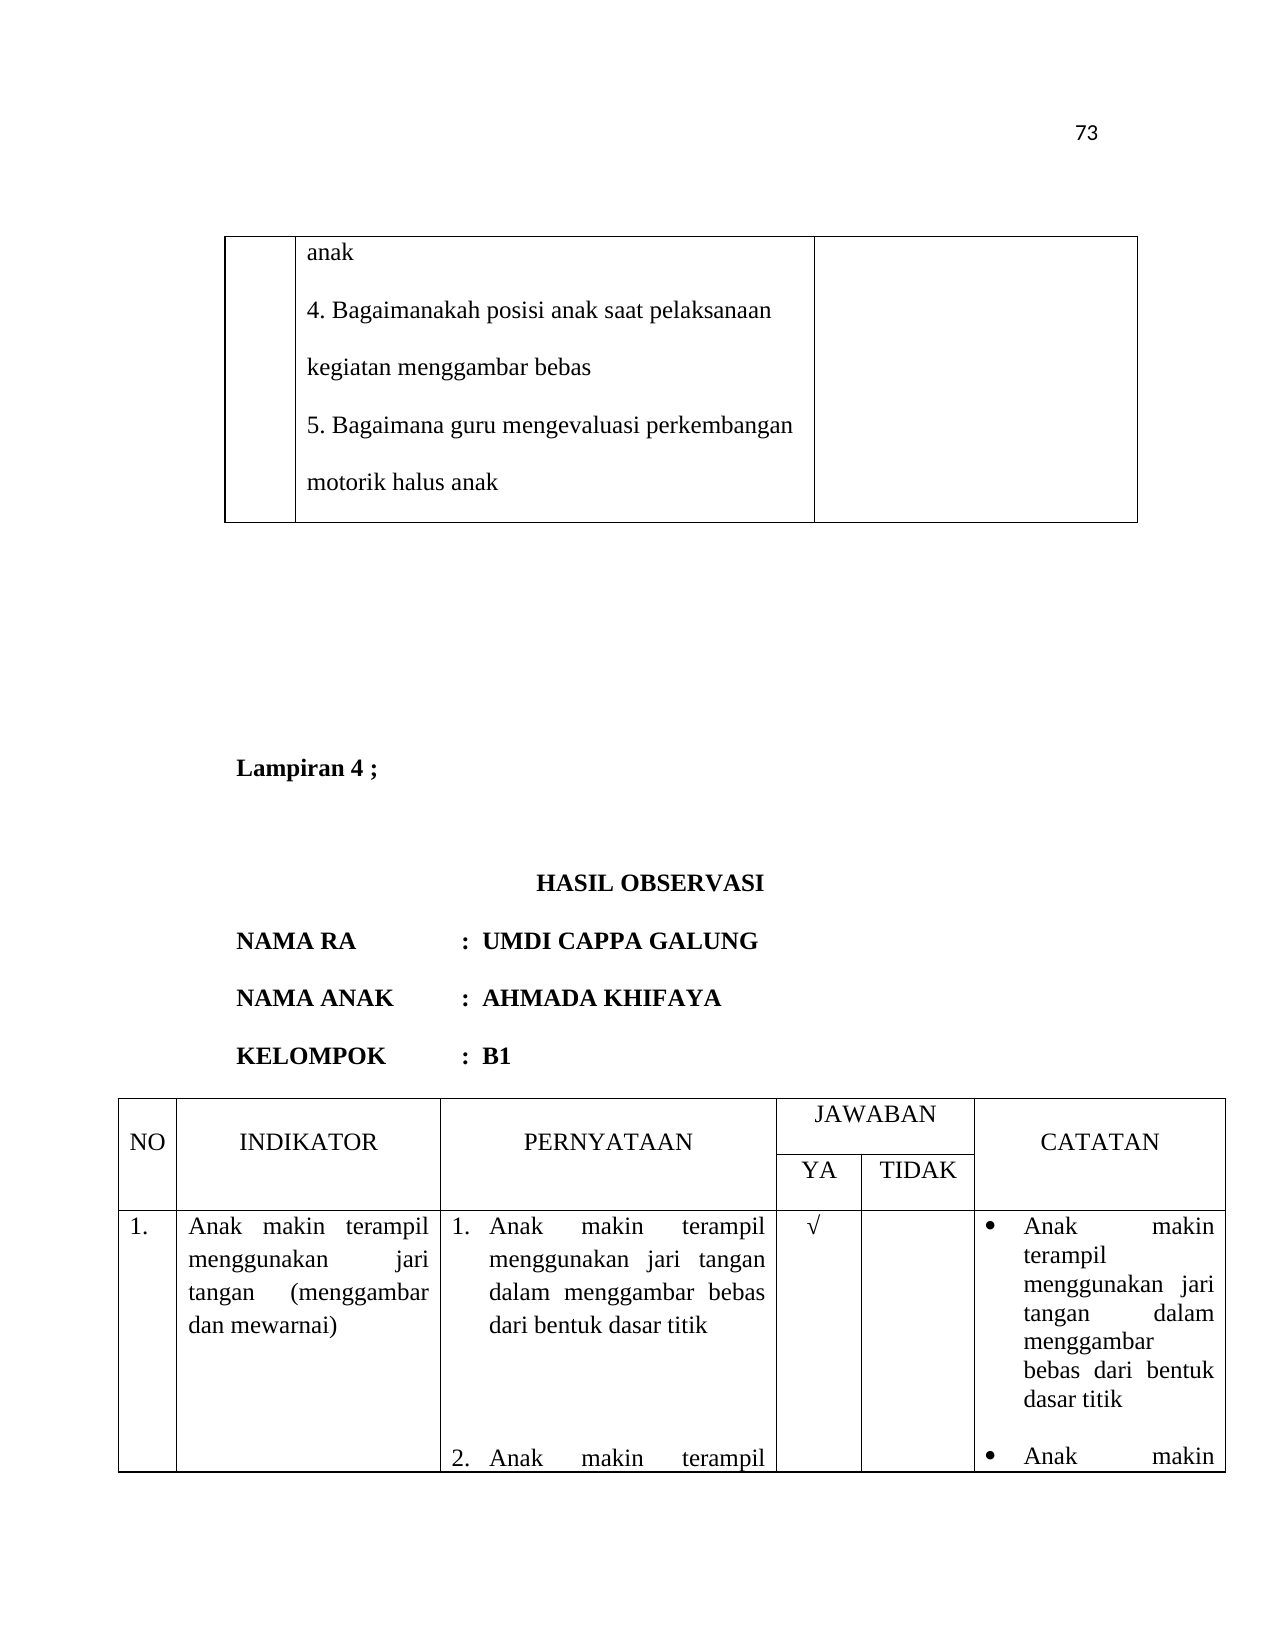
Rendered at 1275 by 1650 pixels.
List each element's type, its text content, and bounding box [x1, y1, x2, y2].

text NAMA RA : UMDI CAPPA GALUNG [236, 926, 1098, 954]
table_cell YA [777, 1155, 861, 1210]
table_cell 1. [226, 237, 295, 522]
table_cell √ √ √ √ √ √ √ √ [777, 1211, 861, 1471]
table_header CATATAN [975, 1099, 1225, 1210]
table_header PERNYATAAN [441, 1099, 776, 1210]
text Lampiran 4 ; [236, 753, 1098, 782]
table_cell 1. 2. [119, 1211, 176, 1471]
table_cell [296, 237, 814, 522]
text KELOMPOK : B1 [236, 1041, 1098, 1069]
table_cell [975, 1211, 1225, 1471]
text NAMA ANAK : AHMADA KHIFAYA [236, 983, 1098, 1012]
table_cell [815, 237, 1137, 522]
text HASIL OBSERVASI [236, 868, 1098, 897]
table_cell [441, 1211, 776, 1471]
table_header NO [119, 1099, 176, 1210]
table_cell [177, 1211, 440, 1471]
table_header INDIKATOR [177, 1099, 440, 1210]
table_cell TIDAK [862, 1155, 974, 1210]
table_header JAWABAN [777, 1099, 974, 1154]
table_cell [862, 1211, 974, 1471]
